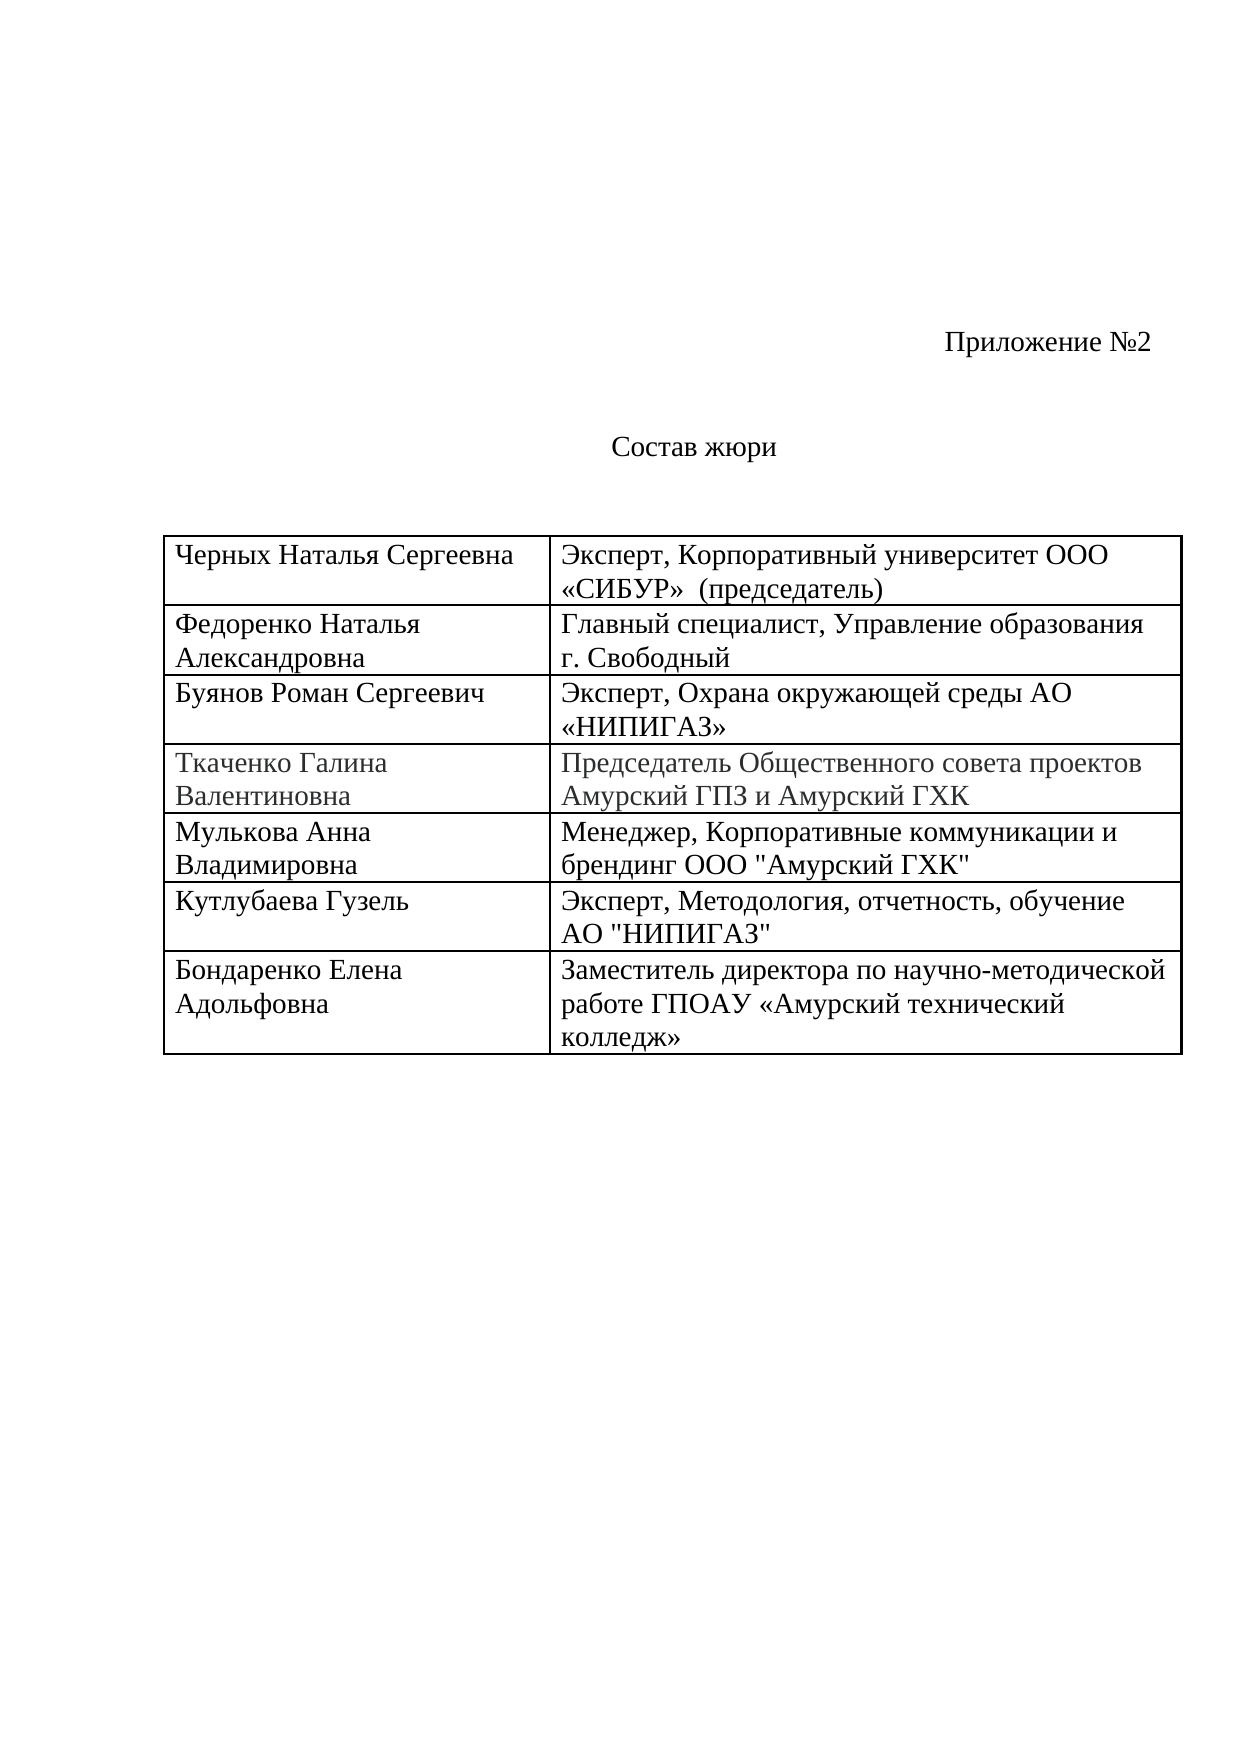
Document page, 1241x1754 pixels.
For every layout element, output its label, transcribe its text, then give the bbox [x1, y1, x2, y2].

table_cell Кутлубаева Гузель [165, 883, 549, 950]
table_cell Мулькова Анна Владимировна [165, 814, 549, 881]
table_cell Эксперт, Методология, отчетность, обучение АО "НИПИГАЗ" [551, 883, 1180, 950]
table_cell Бондаренко Елена Адольфовна [165, 952, 549, 1053]
text Состав жюри [162, 429, 1152, 463]
table_cell Заместитель директора по научно-методической работе ГПОАУ «Амурский технический колледж» [551, 952, 1180, 1053]
table_cell Главный специалист, Управление образования г. Свободный [551, 606, 1180, 673]
table_cell Федоренко Наталья Александровна [165, 606, 549, 673]
table_cell Буянов Роман Сергеевич [165, 676, 549, 743]
table_header Черных Наталья Сергеевна [165, 537, 549, 604]
table_cell Эксперт, Охрана окружающей среды АО «НИПИГАЗ» [551, 676, 1180, 743]
table_cell Менеджер, Корпоративные коммуникации и брендинг ООО "Амурский ГХК" [551, 814, 1180, 881]
table_cell Председатель Общественного совета проектов Амурский ГПЗ и Амурский ГХК [551, 745, 1180, 812]
table_cell Ткаченко Галина Валентиновна [165, 745, 549, 812]
table_header Эксперт, Корпоративный университет ООО «СИБУР» (председатель) [551, 537, 1180, 604]
text Приложение №2 [162, 324, 1152, 357]
